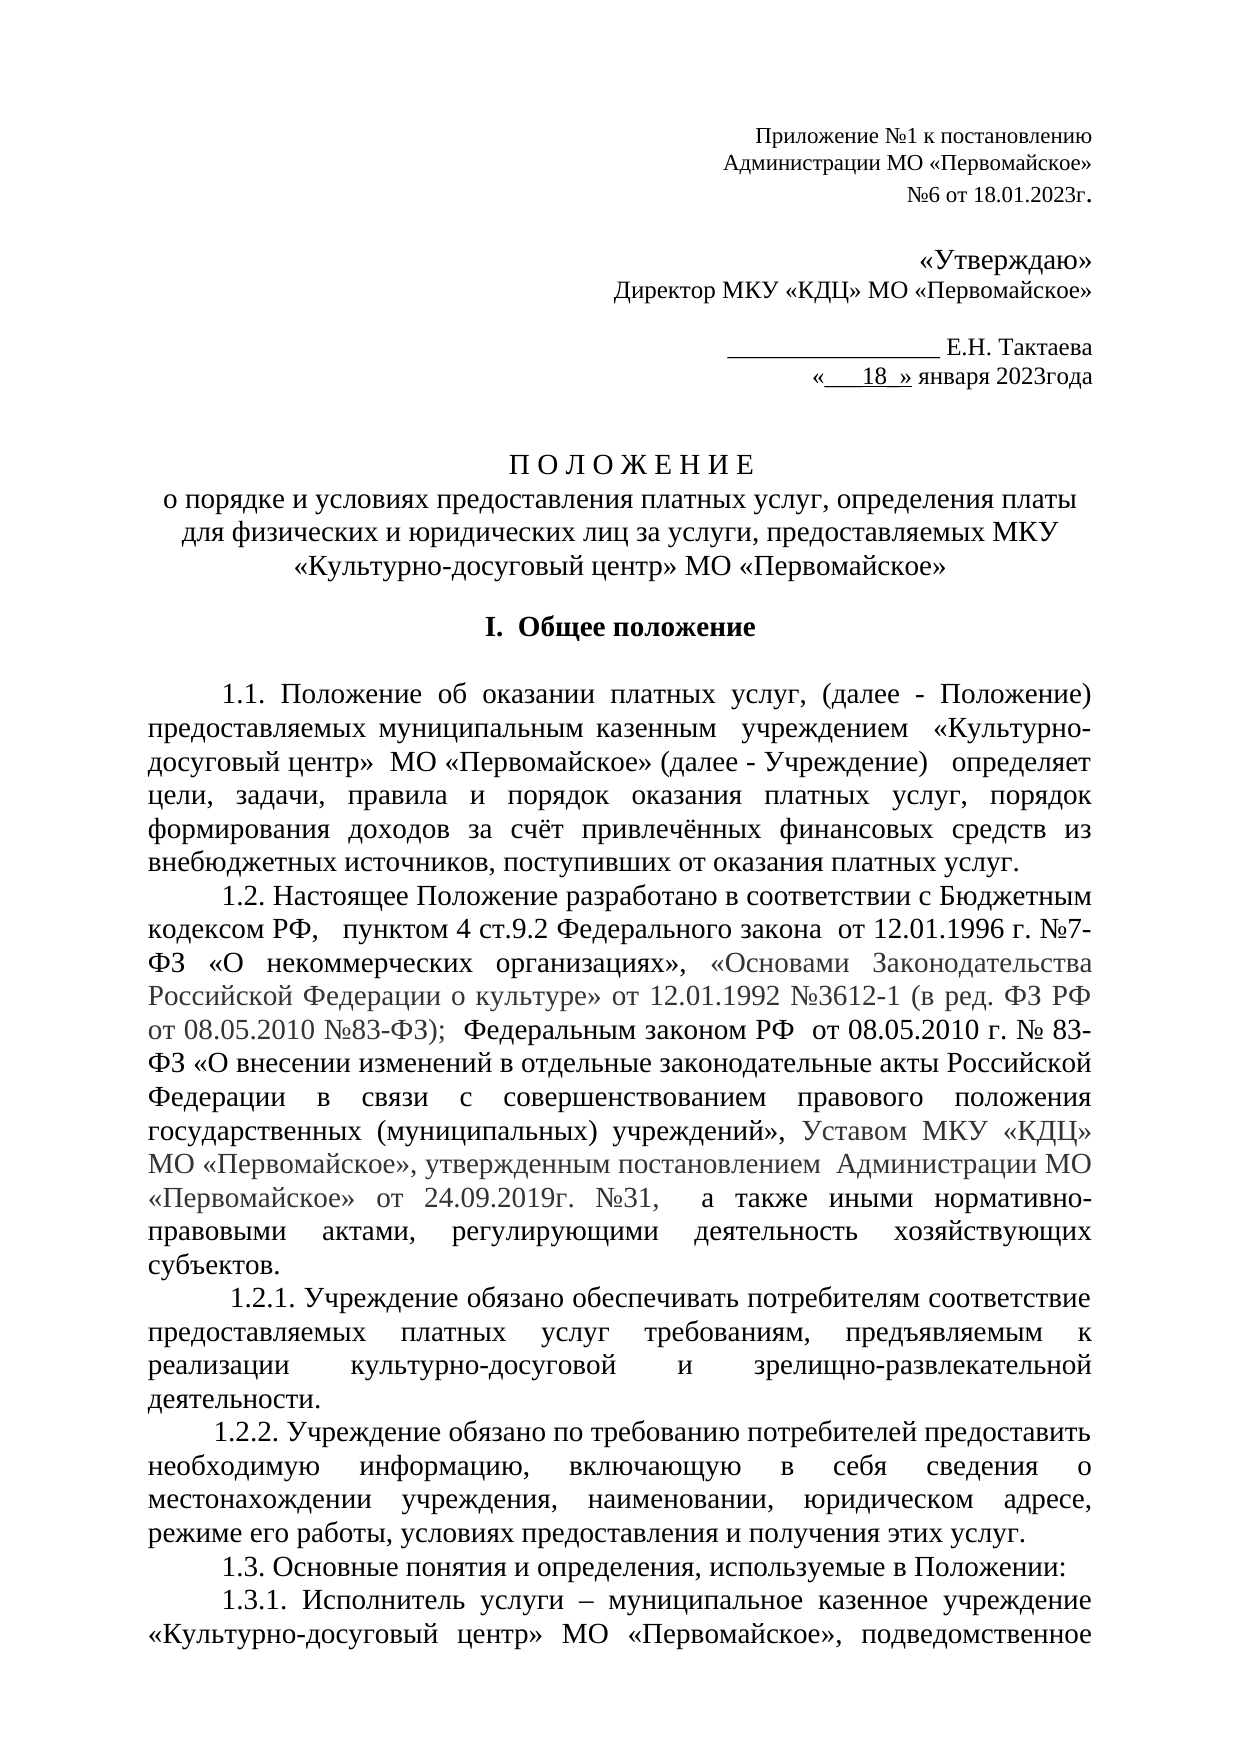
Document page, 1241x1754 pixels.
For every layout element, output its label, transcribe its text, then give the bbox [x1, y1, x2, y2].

text Директор МКУ «КДЦ» МО «Первомайское» [148, 276, 1092, 304]
text «Утверждаю» [148, 242, 1092, 276]
text №6 от 18.01.2023г. [148, 175, 1092, 208]
text 1.2.2. Учреждение обязано по требованию потребителей предоставить необходимую информацию, включающую в себя сведения о местонахождении учреждения, наименовании, юридическом адресе, режиме его работы, условиях предоставления и получения этих услуг. [148, 1414, 1092, 1549]
text 1.2. Настоящее Положение разработано в соответствии с Бюджетным кодексом РФ, пунктом 4 ст.9.2 Федерального закона от 12.01.1996 г. №7-ФЗ «О некоммерческих организациях», «Основами Законодательства Российской Федерации о культуре» от 12.01.1992 №3612-1 (в ред. ФЗ РФ от 08.05.2010 №83-ФЗ); Федеральным законом РФ от 08.05.2010 г. № 83- ФЗ «О внесении изменений в отдельные законодательные акты Российской Федерации в связи с совершенствованием правового положения государственных (муниципальных) учреждений», Уставом МКУ «КДЦ» МО «Первомайское», утвержденным постановлением Администрации МО «Первомайское» от 24.09.2019г. №31, а также иными нормативно-правовыми актами, регулирующими деятельность хозяйствующих субъектов. [148, 878, 1092, 1280]
text «___18_» января 2023года [148, 361, 1092, 390]
text Администрации МО «Первомайское» [148, 148, 1092, 175]
text 1.2.1. Учреждение обязано обеспечивать потребителям соответствие предоставляемых платных услуг требованиям, предъявляемым к реализации культурно-досуговой и зрелищно-развлекательной деятельности. [148, 1280, 1092, 1414]
text 1.3. Основные понятия и определения, используемые в Положении: [148, 1549, 1092, 1582]
text _________________ Е.Н. Тактаева [148, 332, 1092, 361]
text Приложение №1 к постановлению [148, 122, 1092, 148]
text 1.1. Положение об оказании платных услуг, (далее - Положение) предоставляемых муниципальным казенным учреждением «Культурно-досуговый центр» МО «Первомайское» (далее - Учреждение) определяет цели, задачи, правила и порядок оказания платных услуг, порядок формирования доходов за счёт привлечённых финансовых средств из внебюджетных источников, поступивших от оказания платных услуг. [148, 677, 1092, 878]
text П О Л О Ж Е Н И Е [148, 447, 1092, 481]
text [148, 1582, 1092, 1649]
text I. Общее положение [148, 609, 1092, 643]
text о порядке и условиях предоставления платных услуг, определения платы для физических и юридических лиц за услуги, предоставляемых МКУ «Культурно-досуговый центр» МО «Первомайское» [148, 481, 1092, 581]
